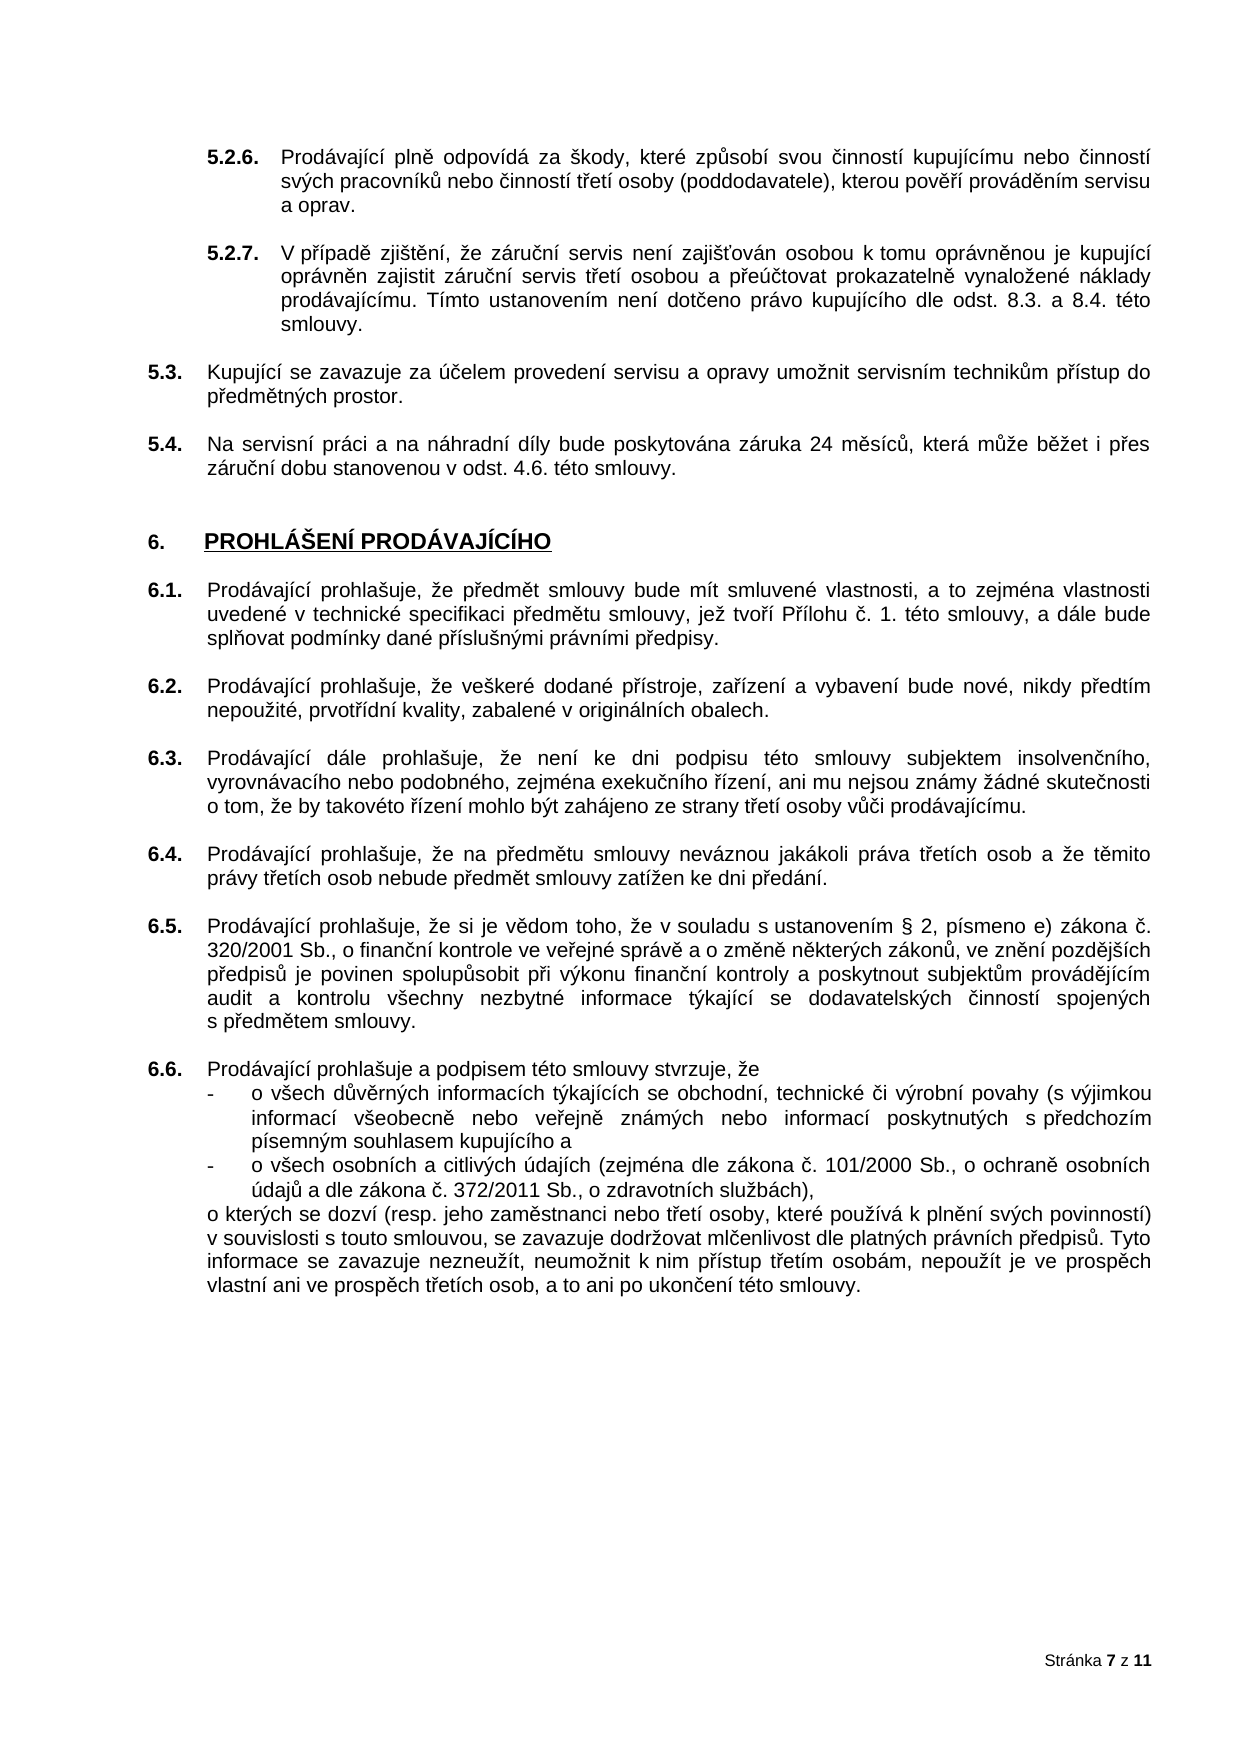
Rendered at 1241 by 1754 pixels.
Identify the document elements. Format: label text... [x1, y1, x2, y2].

list PROHLÁŠENÍ PRODÁVAJÍCÍHO [148, 528, 1152, 554]
subtitle Prodávající plně odpovídá za škody, které způsobí svou činností kupujícímu nebo činností svých pracovníků nebo činností třetí osoby (poddodavatele), kterou pověří prováděním servisu a oprav. [207, 144, 1152, 216]
list o všech důvěrných informacích týkajících se obchodní, technické či výrobní povahy (s výjimkou informací všeobecně nebo veřejně známých nebo informací poskytnutých s předchozím písemným souhlasem kupujícího a [207, 1081, 1152, 1153]
subtitle Prodávající prohlašuje, že veškeré dodané přístroje, zařízení a vybavení bude nové, nikdy předtím nepoužité, prvotřídní kvality, zabalené v originálních obalech. [148, 674, 1152, 722]
subtitle Prodávající prohlašuje, že si je vědom toho, že v souladu s ustanovením § 2, písmeno e) zákona č. 320/2001 Sb., o finanční kontrole ve veřejné správě a o změně některých zákonů, ve znění pozdějších předpisů je povinen spolupůsobit při výkonu finanční kontroly a poskytnout subjektům provádějícím audit a kontrolu všechny nezbytné informace týkající se dodavatelských činností spojených s předmětem smlouvy. [148, 913, 1152, 1033]
list Prodávající prohlašuje a podpisem této smlouvy stvrzuje, že [148, 1057, 1152, 1081]
subtitle Prodávající prohlašuje, že na předmětu smlouvy neváznou jakákoli práva třetích osob a že těmito právy třetích osob nebude předmět smlouvy zatížen ke dni předání. [148, 842, 1152, 889]
subtitle Prodávající dále prohlašuje, že není ke dni podpisu této smlouvy subjektem insolvenčního, vyrovnávacího nebo podobného, zejména exekučního řízení, ani mu nejsou známy žádné skutečnosti o tom, že by takovéto řízení mohlo být zahájeno ze strany třetí osoby vůči prodávajícímu. [148, 746, 1152, 818]
list o všech osobních a citlivých údajích (zejména dle zákona č. 101/2000 Sb., o ochraně osobních údajů a dle zákona č. 372/2011 Sb., o zdravotních službách), [207, 1153, 1152, 1201]
subtitle Kupující se zavazuje za účelem provedení servisu a opravy umožnit servisním technikům přístup do předmětných prostor. [148, 360, 1152, 408]
text o kterých se dozví (resp. jeho zaměstnanci nebo třetí osoby, které používá k plnění svých povinností) v souvislosti s touto smlouvou, se zavazuje dodržovat mlčenlivost dle platných právních předpisů. Tyto informace se zavazuje nezneužít, neumožnit k nim přístup třetím osobám, nepoužít je ve prospěch vlastní ani ve prospěch třetích osob, a to ani po ukončení této smlouvy. [207, 1201, 1152, 1297]
subtitle V případě zjištění, že záruční servis není zajišťován osobou k tomu oprávněnou je kupující oprávněn zajistit záruční servis třetí osobou a přeúčtovat prokazatelně vynaložené náklady prodávajícímu. Tímto ustanovením není dotčeno právo kupujícího dle odst. 8.3. a 8.4. této smlouvy. [207, 240, 1152, 336]
subtitle Prodávající prohlašuje, že předmět smlouvy bude mít smluvené vlastnosti, a to zejména vlastnosti uvedené v technické specifikaci předmětu smlouvy, jež tvoří Přílohu č. 1. této smlouvy, a dále bude splňovat podmínky dané příslušnými právními předpisy. [148, 578, 1152, 650]
subtitle Na servisní práci a na náhradní díly bude poskytována záruka 24 měsíců, která může běžet i přes záruční dobu stanovenou v odst. 4.6. této smlouvy. [148, 432, 1152, 480]
